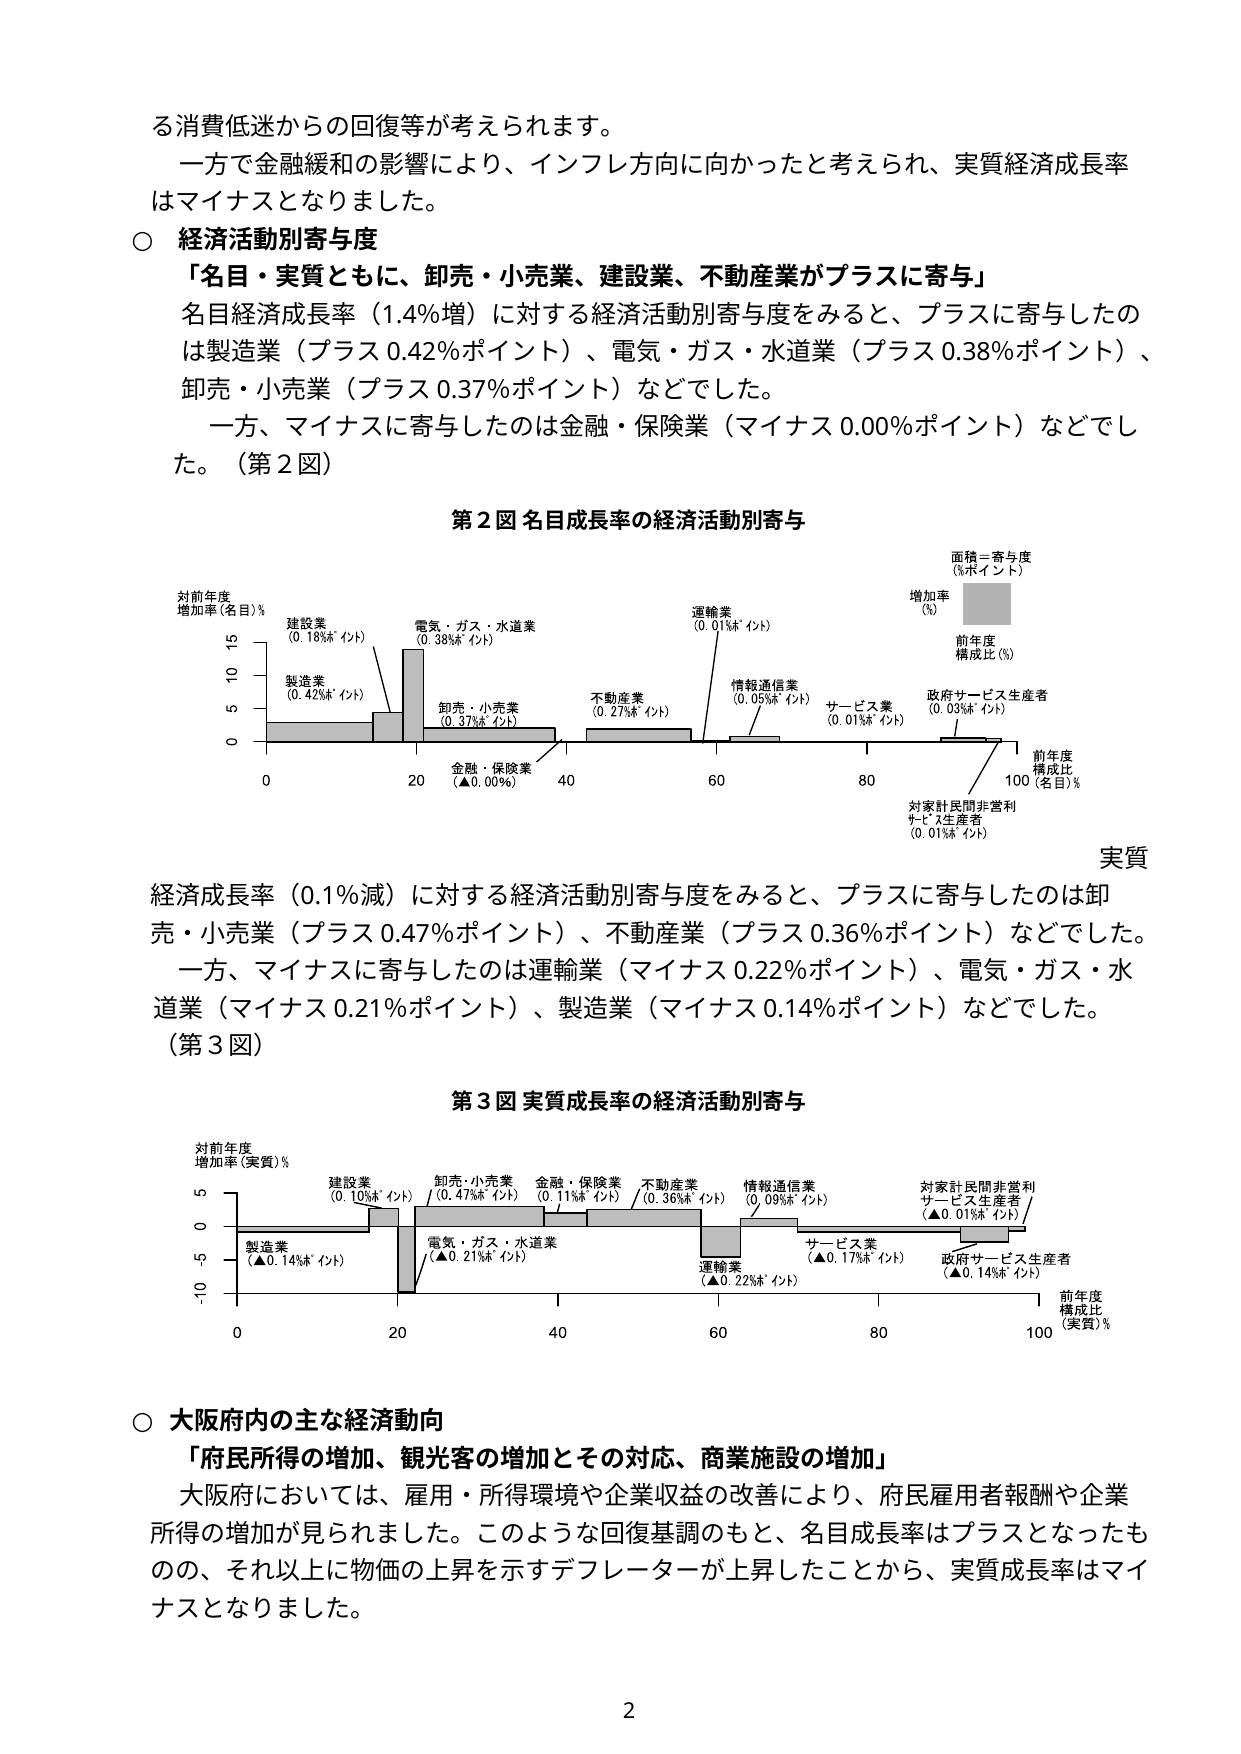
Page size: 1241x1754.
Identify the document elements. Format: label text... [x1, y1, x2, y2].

text 大阪府においては、雇用・所得環境や企業収益の改善により、府民雇用者報酬や企業所得の増加が見られました。このような回復基調のもと、名目成長率はプラスとなったものの、それ以上に物価の上昇を示すデフレーターが上昇したことから、実質成長率はマイナスとなりました。 [150, 1475, 1152, 1625]
text ○ 経済活動別寄与度 [106, 219, 1152, 256]
text 「府民所得の増加、観光客の増加とその対応、商業施設の増加」 [150, 1437, 1152, 1475]
list 大阪府内の主な経済動向 [131, 1400, 1152, 1437]
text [150, 106, 1152, 144]
text 一方で金融緩和の影響により、インフレ方向に向かったと考えられ、実質経済成長率はマイナスとなりました。 [150, 144, 1152, 219]
text 第３図 実質成長率の経済活動別寄与 [106, 1081, 1152, 1119]
text 第２図 名目成長率の経済活動別寄与 [106, 500, 1152, 537]
text 一方、マイナスに寄与したのは運輸業（マイナス0.22％ポイント）、電気・ガス・水道業（マイナス0.21％ポイント）、製造業（マイナス0.14％ポイント）などでした。（第３図） [128, 950, 1152, 1062]
text 実質経済成長率（0.1％減）に対する経済活動別寄与度をみると、プラスに寄与したのは卸売・小売業（プラス0.47％ポイント）、不動産業（プラス0.36％ポイント）などでした。 [150, 837, 1152, 950]
text 名目経済成長率（1.4％増）に対する経済活動別寄与度をみると、プラスに寄与したのは製造業（プラス0.42％ポイント）、電気・ガス・水道業（プラス0.38％ポイント）、卸売・小売業（プラス0.37％ポイント）などでした。 [106, 294, 1152, 406]
text 「名目・実質ともに、卸売・小売業、建設業、不動産業がプラスに寄与」 [150, 256, 1152, 294]
text 一方、マイナスに寄与したのは金融・保険業（マイナス0.00％ポイント）などでした。（第２図） [172, 406, 1152, 481]
